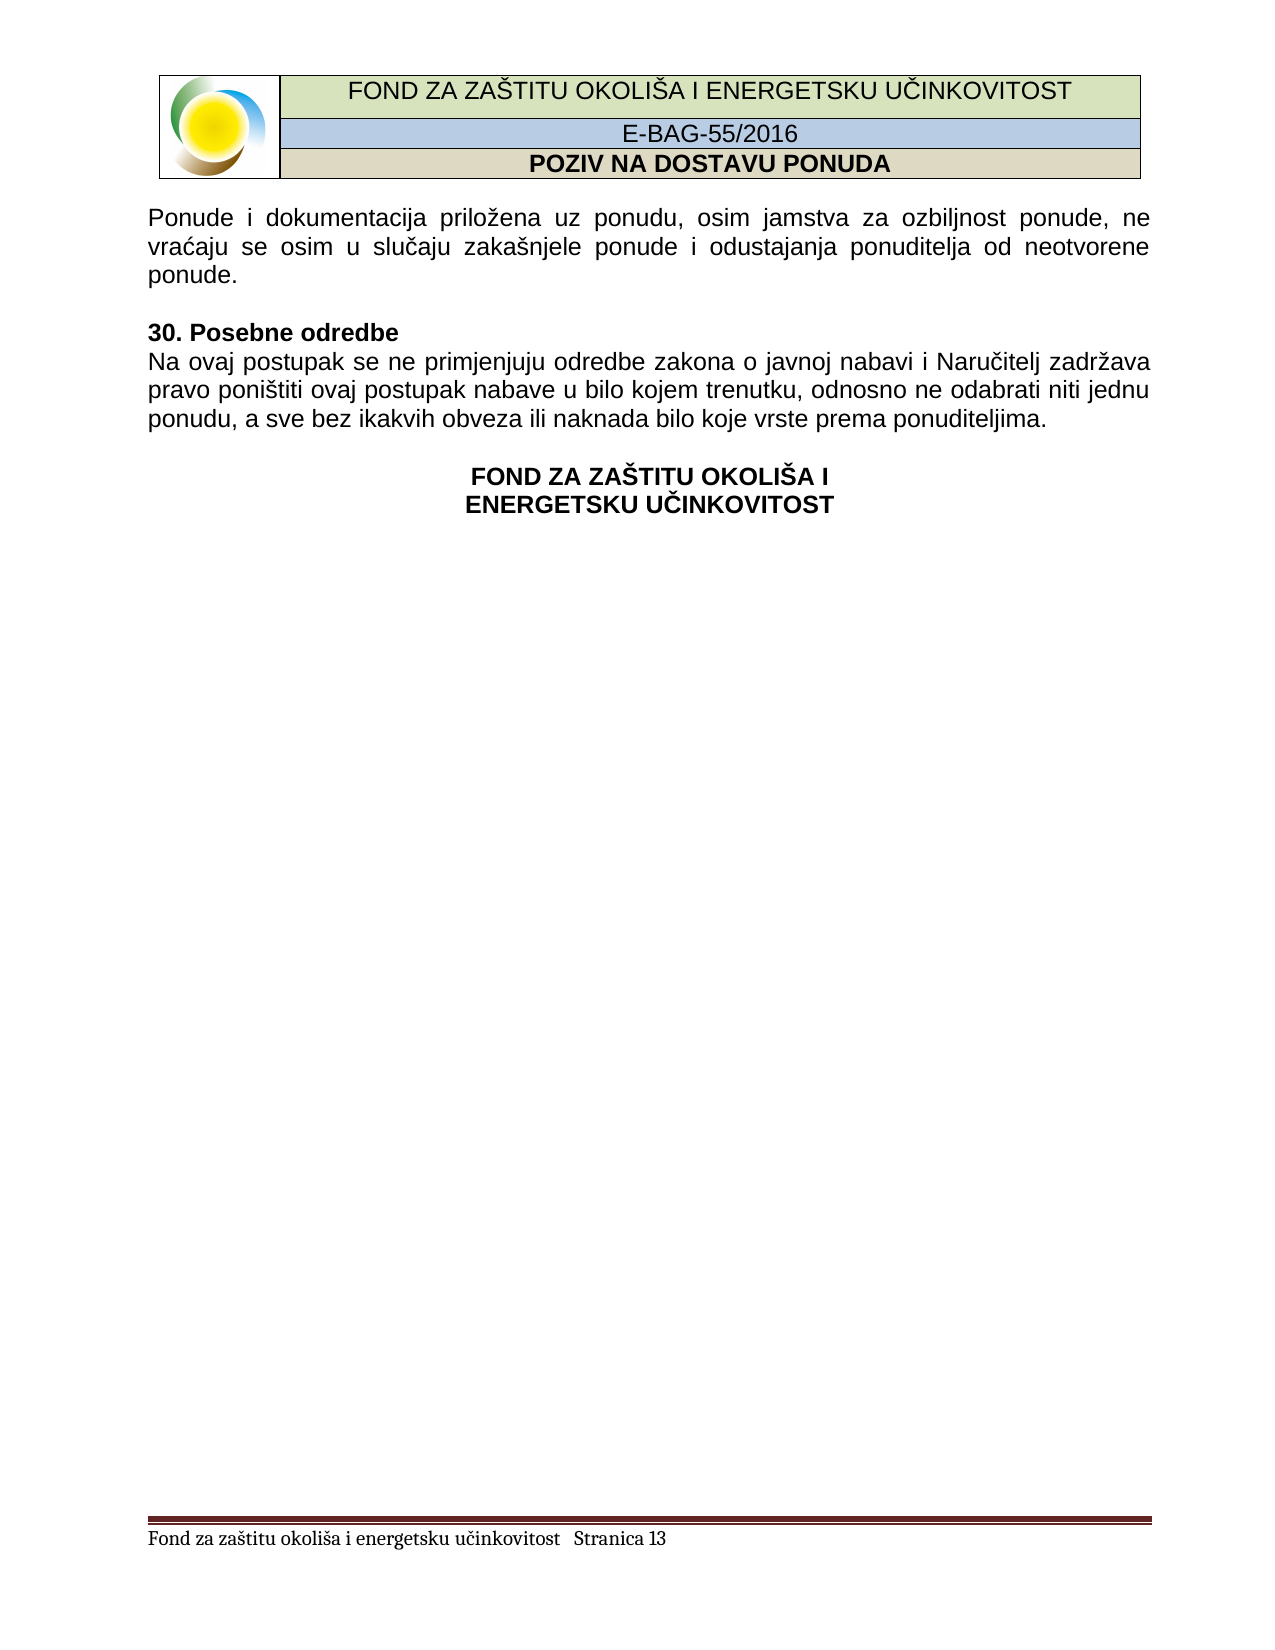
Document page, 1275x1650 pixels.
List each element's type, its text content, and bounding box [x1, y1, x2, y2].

text 30. Posebne odredbe [148, 318, 1152, 347]
text FOND ZA ZAŠTITU OKOLIŠA I [148, 462, 1152, 491]
picture [170, 76, 266, 176]
text ENERGETSKU UČINKOVITOST [148, 491, 1152, 519]
text Na ovaj postupak se ne primjenjuju odredbe zakona o javnoj nabavi i Naručitelj zadržava pravo poništiti ovaj postupak nabave u bilo kojem trenutku, odnosno ne odabrati niti jednu ponudu, a sve bez ikakvih obveza ili naknada bilo koje vrste prema ponuditeljima. [148, 347, 1152, 433]
text Ponude i dokumentacija priložena uz ponudu, osim jamstva za ozbiljnost ponude, ne vraćaju se osim u slučaju zakašnjele ponude i odustajanja ponuditelja od neotvorene ponude. [148, 203, 1152, 289]
